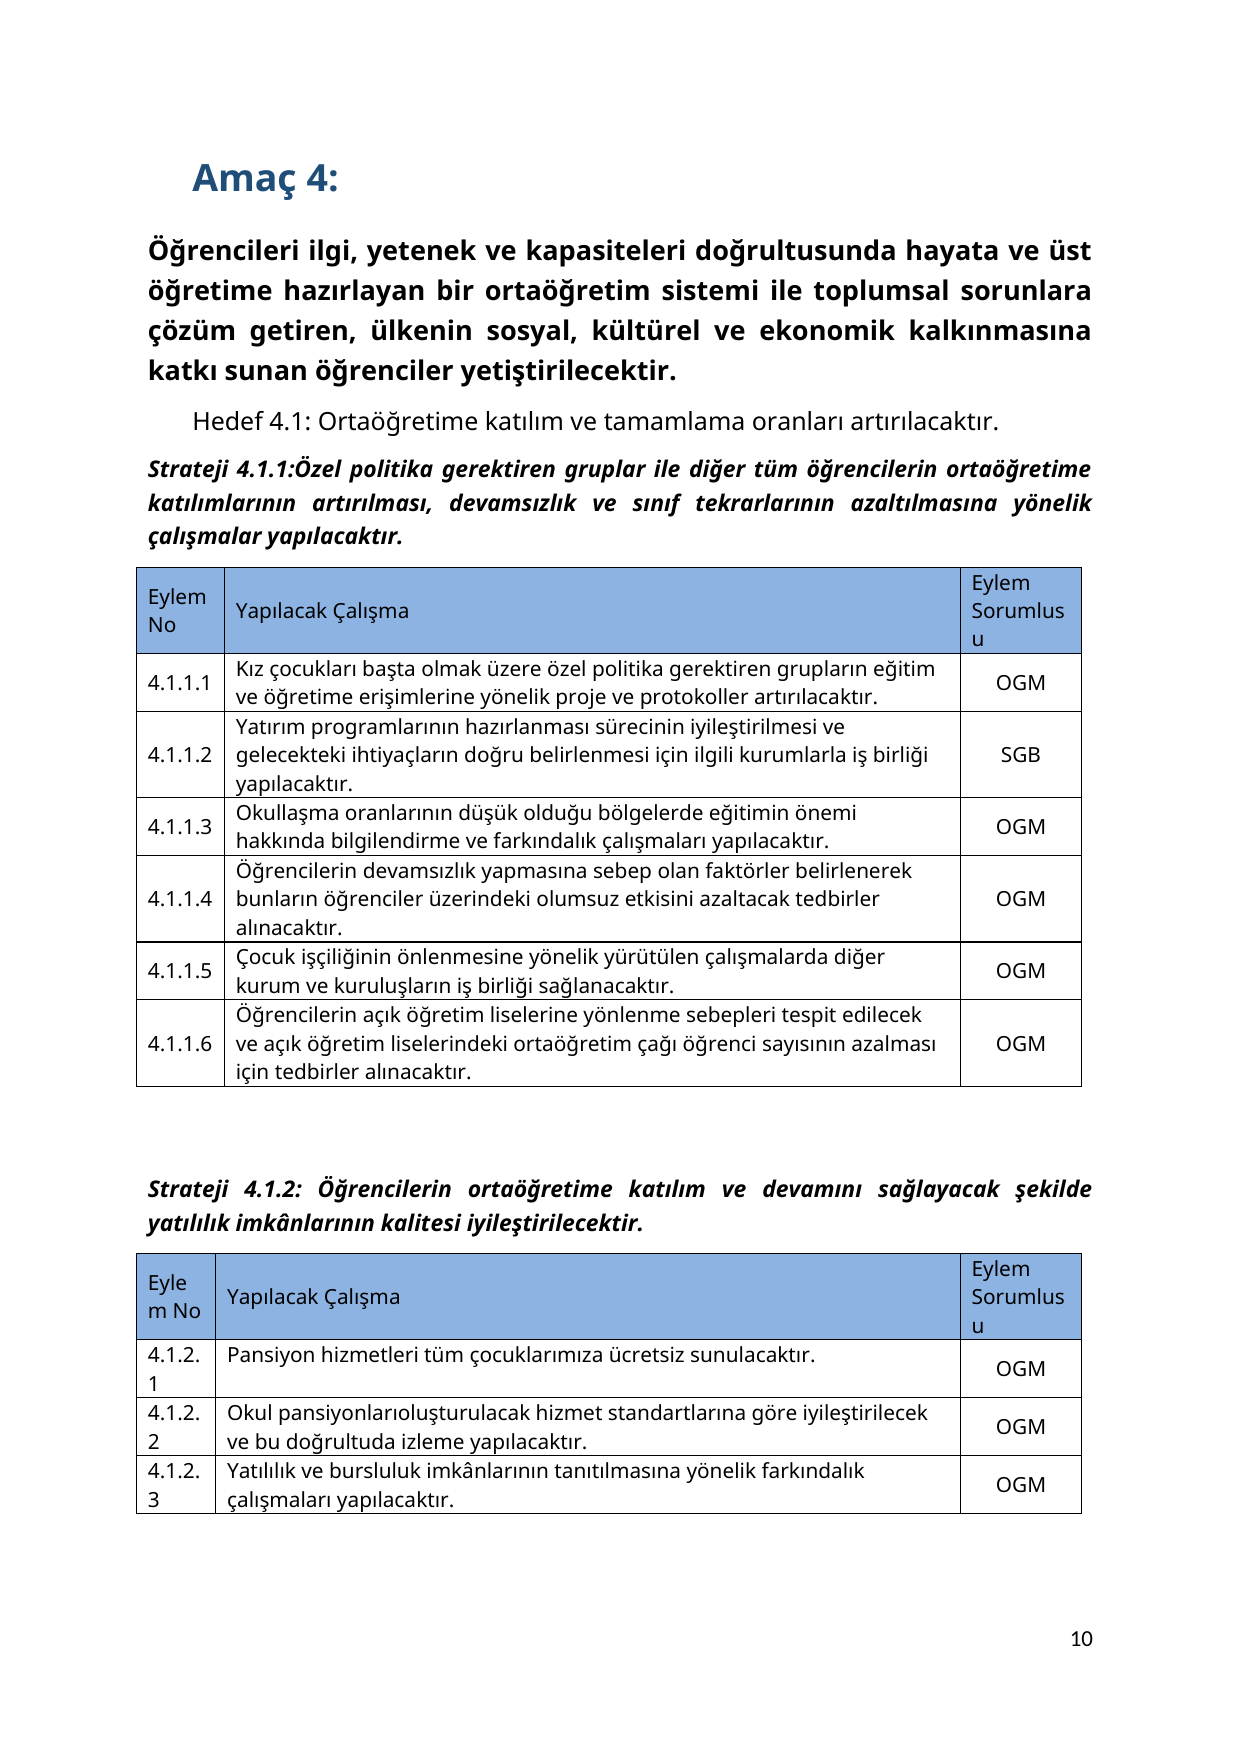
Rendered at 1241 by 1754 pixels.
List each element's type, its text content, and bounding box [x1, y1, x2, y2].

table_cell 4.1.1.2 [137, 712, 224, 797]
text Strateji 4.1.2: Öğrencilerin ortaöğretime katılım ve devamını sağlayacak şekilde yatılılık imkânlarının kalitesi iyileştirilecektir. [148, 1173, 1093, 1238]
table_header Yapılacak Çalışma [225, 568, 960, 653]
table_cell Pansiyon hizmetleri tüm çocuklarımıza ücretsiz sunulacaktır. [216, 1340, 960, 1397]
text Amaç 4: [192, 152, 1093, 203]
table_header Eylem Sorumlusu [961, 1254, 1081, 1339]
table_header Eylem Sorumlusu [961, 568, 1081, 653]
table_header Eylem No [137, 568, 224, 653]
table_cell OGM [961, 943, 1081, 999]
table_cell OGM [961, 1456, 1081, 1513]
table_header Eylem No [137, 1254, 215, 1339]
table_cell 4.1.2.3 [137, 1456, 215, 1513]
table_cell 4.1.1.6 [137, 1000, 224, 1086]
table_cell Okul pansiyonlarıoluşturulacak hizmet standartlarına göre iyileştirilecek ve bu doğrultuda izleme yapılacaktır. [216, 1398, 960, 1455]
table_cell Okullaşma oranlarının düşük olduğu bölgelerde eğitimin önemi hakkında bilgilendirme ve farkındalık çalışmaları yapılacaktır. [225, 798, 960, 855]
table_cell Yatılılık ve bursluluk imkânlarının tanıtılmasına yönelik farkındalık çalışmaları yapılacaktır. [216, 1456, 960, 1513]
table_cell OGM [961, 1340, 1081, 1397]
table_cell 4.1.1.3 [137, 798, 224, 855]
table_cell Çocuk işçiliğinin önlenmesine yönelik yürütülen çalışmalarda diğer kurum ve kuruluşların iş birliği sağlanacaktır. [225, 943, 960, 999]
table_cell 4.1.1.1 [137, 654, 224, 711]
table_header Yapılacak Çalışma [216, 1254, 960, 1339]
table_cell OGM [961, 654, 1081, 711]
text Öğrencileri ilgi, yetenek ve kapasiteleri doğrultusunda hayata ve üst öğretime hazırlayan bir ortaöğretim sistemi ile toplumsal sorunlara çözüm getiren, ülkenin sosyal, kültürel ve ekonomik kalkınmasına katkı sunan öğrenciler yetiştirilecektir. [148, 232, 1093, 388]
table_cell OGM [961, 856, 1081, 941]
table_cell OGM [961, 1000, 1081, 1086]
table_cell Yatırım programlarının hazırlanması sürecinin iyileştirilmesi ve gelecekteki ihtiyaçların doğru belirlenmesi için ilgili kurumlarla iş birliği yapılacaktır. [225, 712, 960, 797]
table_cell OGM [961, 798, 1081, 855]
table_cell 4.1.1.5 [137, 943, 224, 999]
table_cell 4.1.2.1 [137, 1340, 215, 1397]
table_cell Öğrencilerin devamsızlık yapmasına sebep olan faktörler belirlenerek bunların öğrenciler üzerindeki olumsuz etkisini azaltacak tedbirler alınacaktır. [225, 856, 960, 941]
table_cell 4.1.1.4 [137, 856, 224, 941]
text Strateji 4.1.1:Özel politika gerektiren gruplar ile diğer tüm öğrencilerin ortaöğretime katılımlarının artırılması, devamsızlık ve sınıf tekrarlarının azaltılmasına yönelik çalışmalar yapılacaktır. [148, 453, 1093, 552]
table_cell OGM [961, 1398, 1081, 1455]
table_cell Kız çocukları başta olmak üzere özel politika gerektiren grupların eğitim ve öğretime erişimlerine yönelik proje ve protokoller artırılacaktır. [225, 654, 960, 711]
table_cell Öğrencilerin açık öğretim liselerine yönlenme sebepleri tespit edilecek ve açık öğretim liselerindeki ortaöğretim çağı öğrenci sayısının azalması için tedbirler alınacaktır. [225, 1000, 960, 1086]
table_cell 4.1.2.2 [137, 1398, 215, 1455]
text Hedef 4.1: Ortaöğretime katılım ve tamamlama oranları artırılacaktır. [192, 403, 1093, 438]
table_cell SGB [961, 712, 1081, 797]
